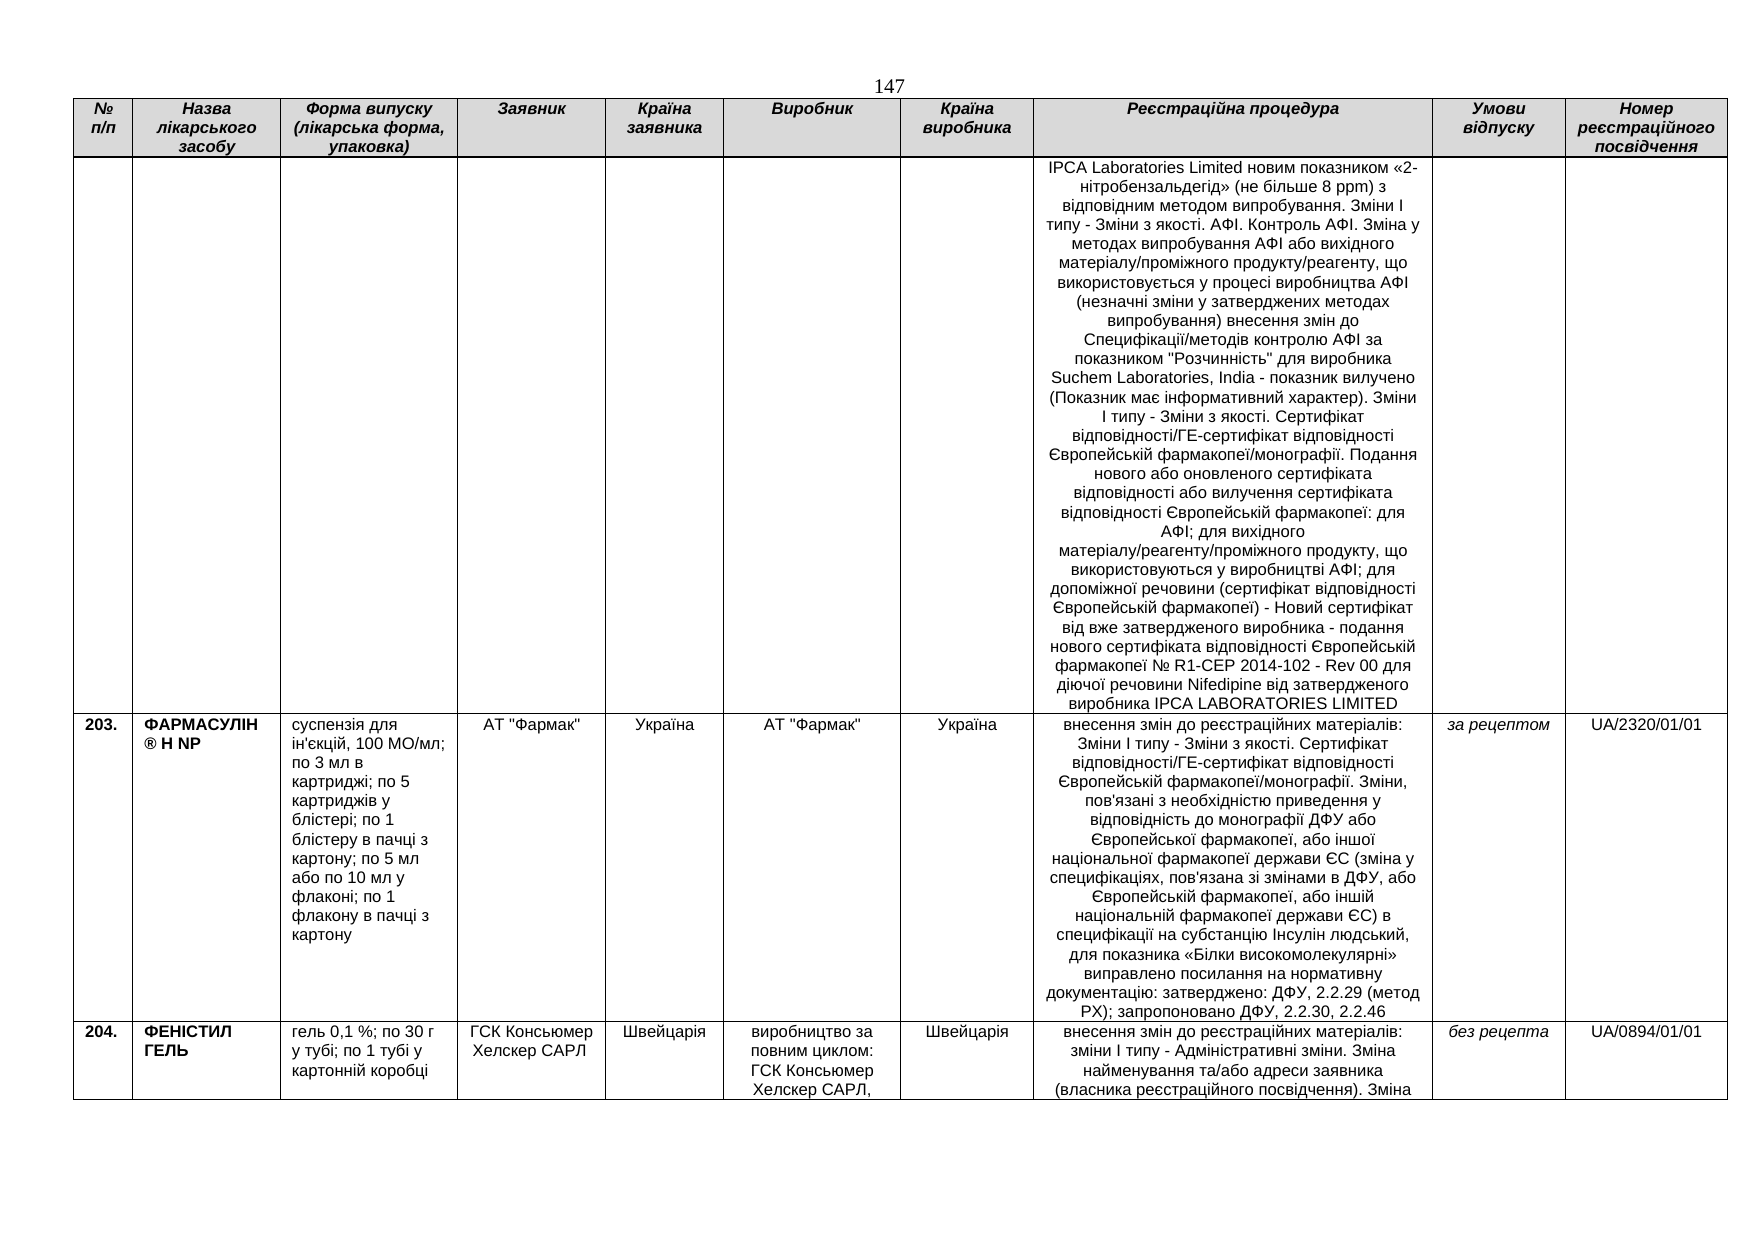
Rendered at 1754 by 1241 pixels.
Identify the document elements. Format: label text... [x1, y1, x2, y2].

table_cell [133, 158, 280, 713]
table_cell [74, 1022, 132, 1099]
table_header № п/п [74, 99, 132, 156]
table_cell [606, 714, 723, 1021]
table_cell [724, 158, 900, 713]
table_header Назва лікарського засобу [133, 99, 280, 156]
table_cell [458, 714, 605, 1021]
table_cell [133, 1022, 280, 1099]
table_header Умови відпуску [1433, 99, 1565, 156]
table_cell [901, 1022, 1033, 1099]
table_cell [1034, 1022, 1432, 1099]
table_header Країна заявника [606, 99, 723, 156]
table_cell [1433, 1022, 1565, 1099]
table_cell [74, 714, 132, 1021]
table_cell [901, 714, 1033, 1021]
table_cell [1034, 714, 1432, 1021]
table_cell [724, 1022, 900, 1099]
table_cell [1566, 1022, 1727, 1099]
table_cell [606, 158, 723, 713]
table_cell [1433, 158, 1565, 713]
table_header Заявник [458, 99, 605, 156]
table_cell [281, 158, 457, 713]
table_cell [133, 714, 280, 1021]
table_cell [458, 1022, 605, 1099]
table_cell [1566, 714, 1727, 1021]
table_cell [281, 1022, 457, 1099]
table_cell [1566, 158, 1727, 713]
table_header Номер реєстраційного посвідчення [1566, 99, 1727, 156]
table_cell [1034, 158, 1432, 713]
table_header Форма випуску (лікарська форма, упаковка) [281, 99, 457, 156]
table_header Країна виробника [901, 99, 1033, 156]
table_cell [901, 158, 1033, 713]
table_header Реєстраційна процедура [1034, 99, 1432, 156]
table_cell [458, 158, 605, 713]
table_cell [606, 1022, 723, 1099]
table_header Виробник [724, 99, 900, 156]
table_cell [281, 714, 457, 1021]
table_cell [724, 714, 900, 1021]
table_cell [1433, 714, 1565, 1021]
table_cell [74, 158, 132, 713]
